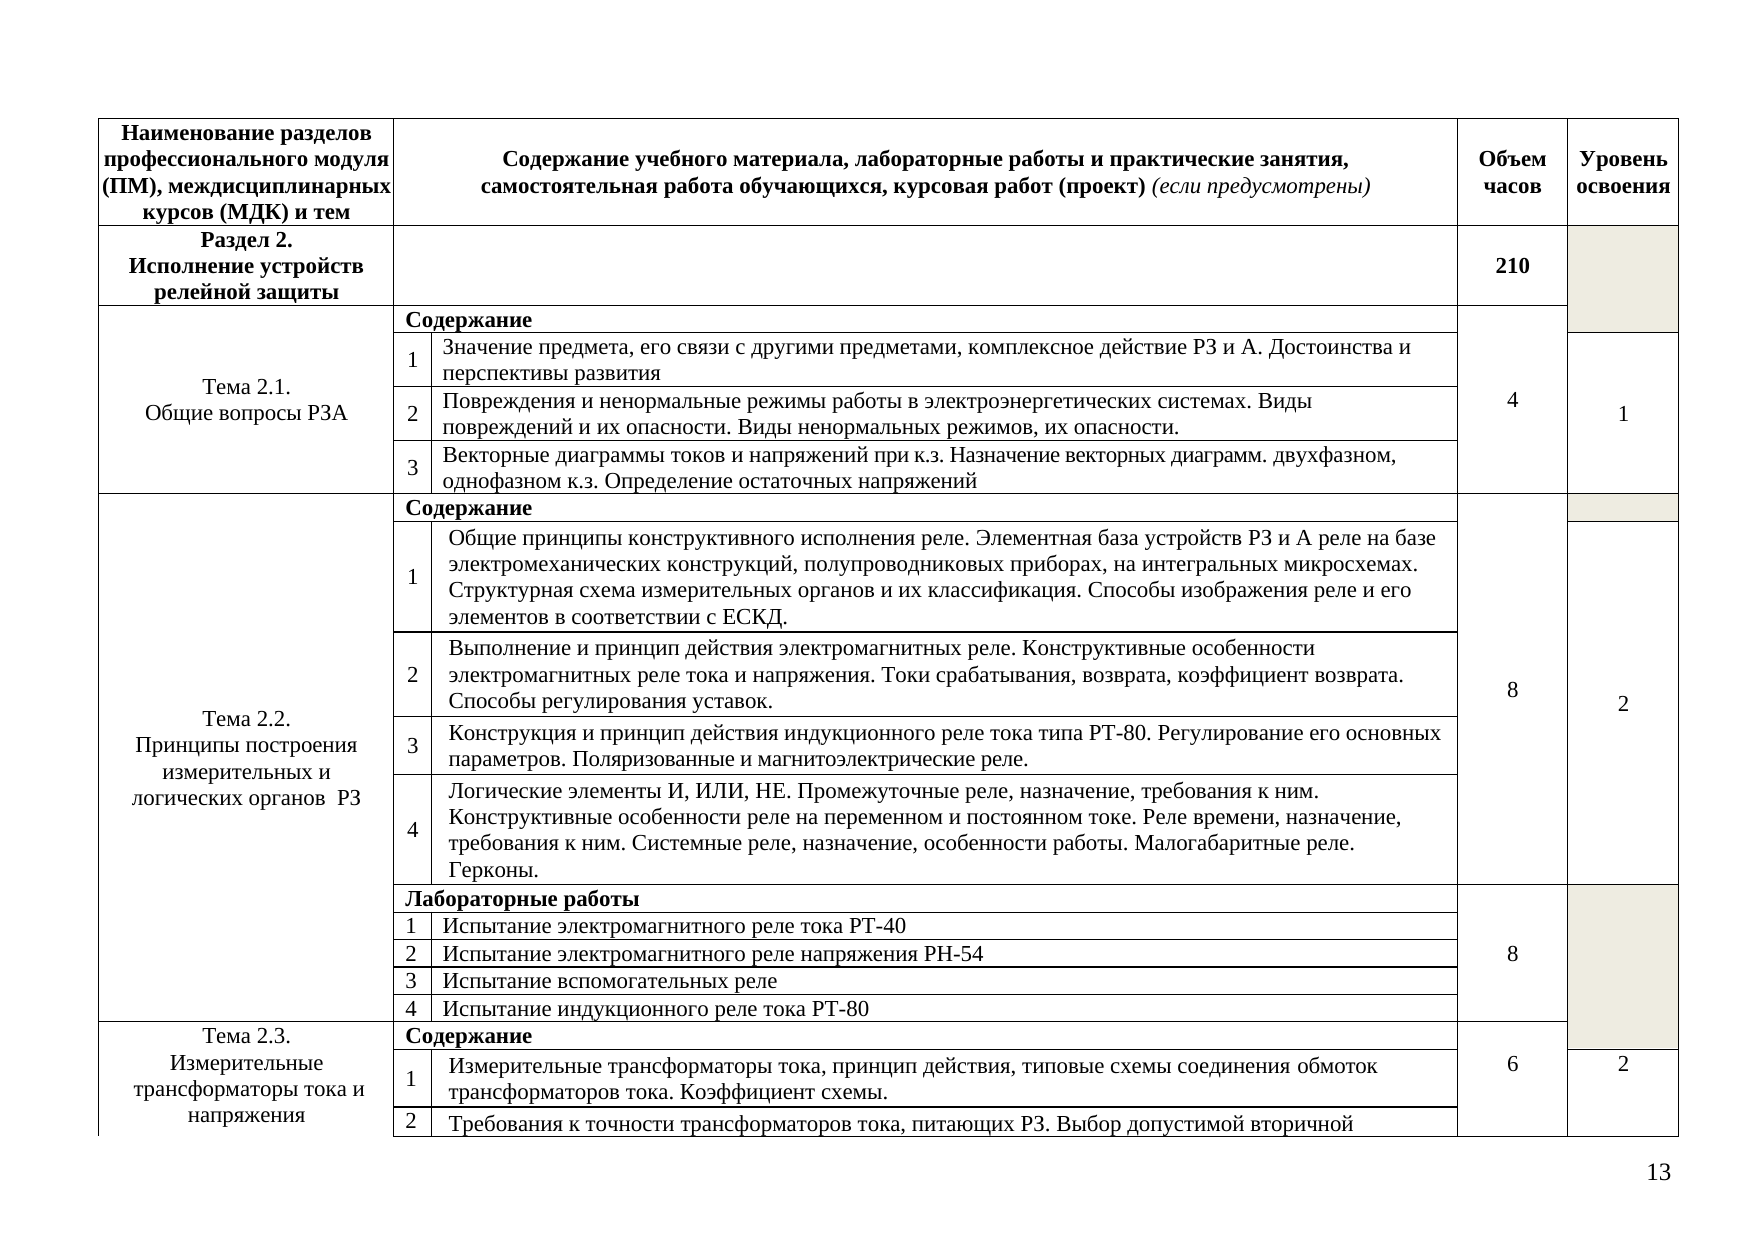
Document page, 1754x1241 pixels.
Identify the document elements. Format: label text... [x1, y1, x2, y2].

table_cell Лабораторные работы [394, 885, 1457, 912]
table_cell [1568, 305, 1678, 332]
table_cell Общие принципы конструктивного исполнения реле. Элементная база устройств РЗ и А реле на базе электромеханических конструкций, полупроводниковых приборах, на интегральных микросхемах. Структурная схема измерительных органов и их классификация. Способы изображения реле и его элементов в соответствии с ЕСКД. [432, 522, 1457, 631]
table_cell Содержание [394, 306, 1457, 332]
table_cell 2 [394, 940, 431, 966]
table_cell Значение предмета, его связи с другими предметами, комплексное действие РЗ и А. Достоинства и перспективы развития [432, 333, 1457, 386]
table_cell Испытание электромагнитного реле тока РТ-40 [432, 913, 1457, 939]
table_cell [1458, 1022, 1567, 1048]
table_cell 2 [1568, 1050, 1678, 1136]
table_cell Испытание индукционного реле тока РТ-80 [432, 995, 1457, 1021]
table_cell 2 [394, 387, 431, 439]
table_cell 8 [1458, 885, 1567, 1021]
table_cell 2 [1568, 522, 1678, 884]
table_cell Испытание электромагнитного реле напряжения РН-54 [432, 940, 1457, 966]
table_cell Логические элементы И, ИЛИ, НЕ. Промежуточные реле, назначение, требования к ним. Конструктивные особенности реле на переменном и постоянном токе. Реле времени, назначение, требования к ним. Системные реле, назначение, особенности работы. Малогабаритные реле. Герконы. [432, 775, 1457, 884]
table_cell [1568, 494, 1678, 521]
table_cell 4 [1458, 306, 1567, 493]
table_cell 8 [1458, 494, 1567, 884]
table_cell [1568, 885, 1678, 1048]
table_cell 6 [1458, 1049, 1567, 1136]
table_cell 3 [394, 717, 431, 773]
table_cell 4 [394, 775, 431, 884]
table_cell Конструкция и принцип действия индукционного реле тока типа РТ-80. Регулирование его основных параметров. Поляризованные и магнитоэлектрические реле. [432, 717, 1457, 773]
table_cell 2 [394, 1108, 431, 1136]
table_cell 1 [394, 1050, 431, 1106]
table_cell 1 [394, 522, 431, 631]
table_cell Раздел 2. Исполнение устройств релейной защиты [99, 226, 393, 305]
table_cell Измерительные трансформаторы тока, принцип действия, типовые схемы соединения обмоток трансформаторов тока. Коэффициент схемы. [432, 1050, 1457, 1106]
table_cell Содержание [394, 494, 1457, 521]
table_cell Тема 2.3. Измерительные трансформаторы тока и напряжения [99, 1022, 393, 1136]
table_cell 4 [394, 995, 431, 1021]
table_cell 1 [1568, 333, 1678, 493]
table_header Уровень освоения [1568, 119, 1678, 224]
table_header Объем часов [1458, 119, 1567, 224]
table_cell 1 [394, 333, 431, 386]
table_cell 3 [394, 968, 431, 994]
table_cell Повреждения и ненормальные режимы работы в электроэнергетических системах. Виды повреждений и их опасности. Виды ненормальных режимов, их опасности. [432, 387, 1457, 439]
table_cell Тема 2.1. Общие вопросы РЗА [99, 306, 393, 493]
table_cell Выполнение и принцип действия электромагнитных реле. Конструктивные особенности электромагнитных реле тока и напряжения. Токи срабатывания, возврата, коэффициент возврата. Способы регулирования уставок. [432, 633, 1457, 716]
table_cell 1 [394, 913, 431, 939]
table_cell 3 [394, 441, 431, 493]
table_cell Испытание вспомогательных реле [432, 968, 1457, 994]
table_cell Содержание [394, 1022, 1457, 1048]
table_cell Требования к точности трансформаторов тока, питающих РЗ. Выбор допустимой вторичной нагрузки трансформаторы тока. [432, 1108, 1457, 1136]
table_cell Тема 2.2. Принципы построения измерительных и логических органов РЗ [99, 494, 393, 1021]
table_header Наименование разделов профессионального модуля (ПМ), междисциплинарных курсов (МДК) и тем [99, 119, 393, 224]
table_cell [1568, 226, 1678, 305]
table_header Содержание учебного материала, лабораторные работы и практические занятия, самостоятельная работа обучающихся, курсовая работ (проект) (если предусмотрены) [394, 119, 1457, 224]
table_cell 2 [394, 633, 431, 716]
table_cell Векторные диаграммы токов и напряжений при к.з. Назначение векторных диаграмм. двухфазном, однофазном к.з. Определение остаточных напряжений [432, 441, 1457, 493]
table_cell [394, 226, 1457, 305]
table_cell 210 [1458, 226, 1567, 305]
